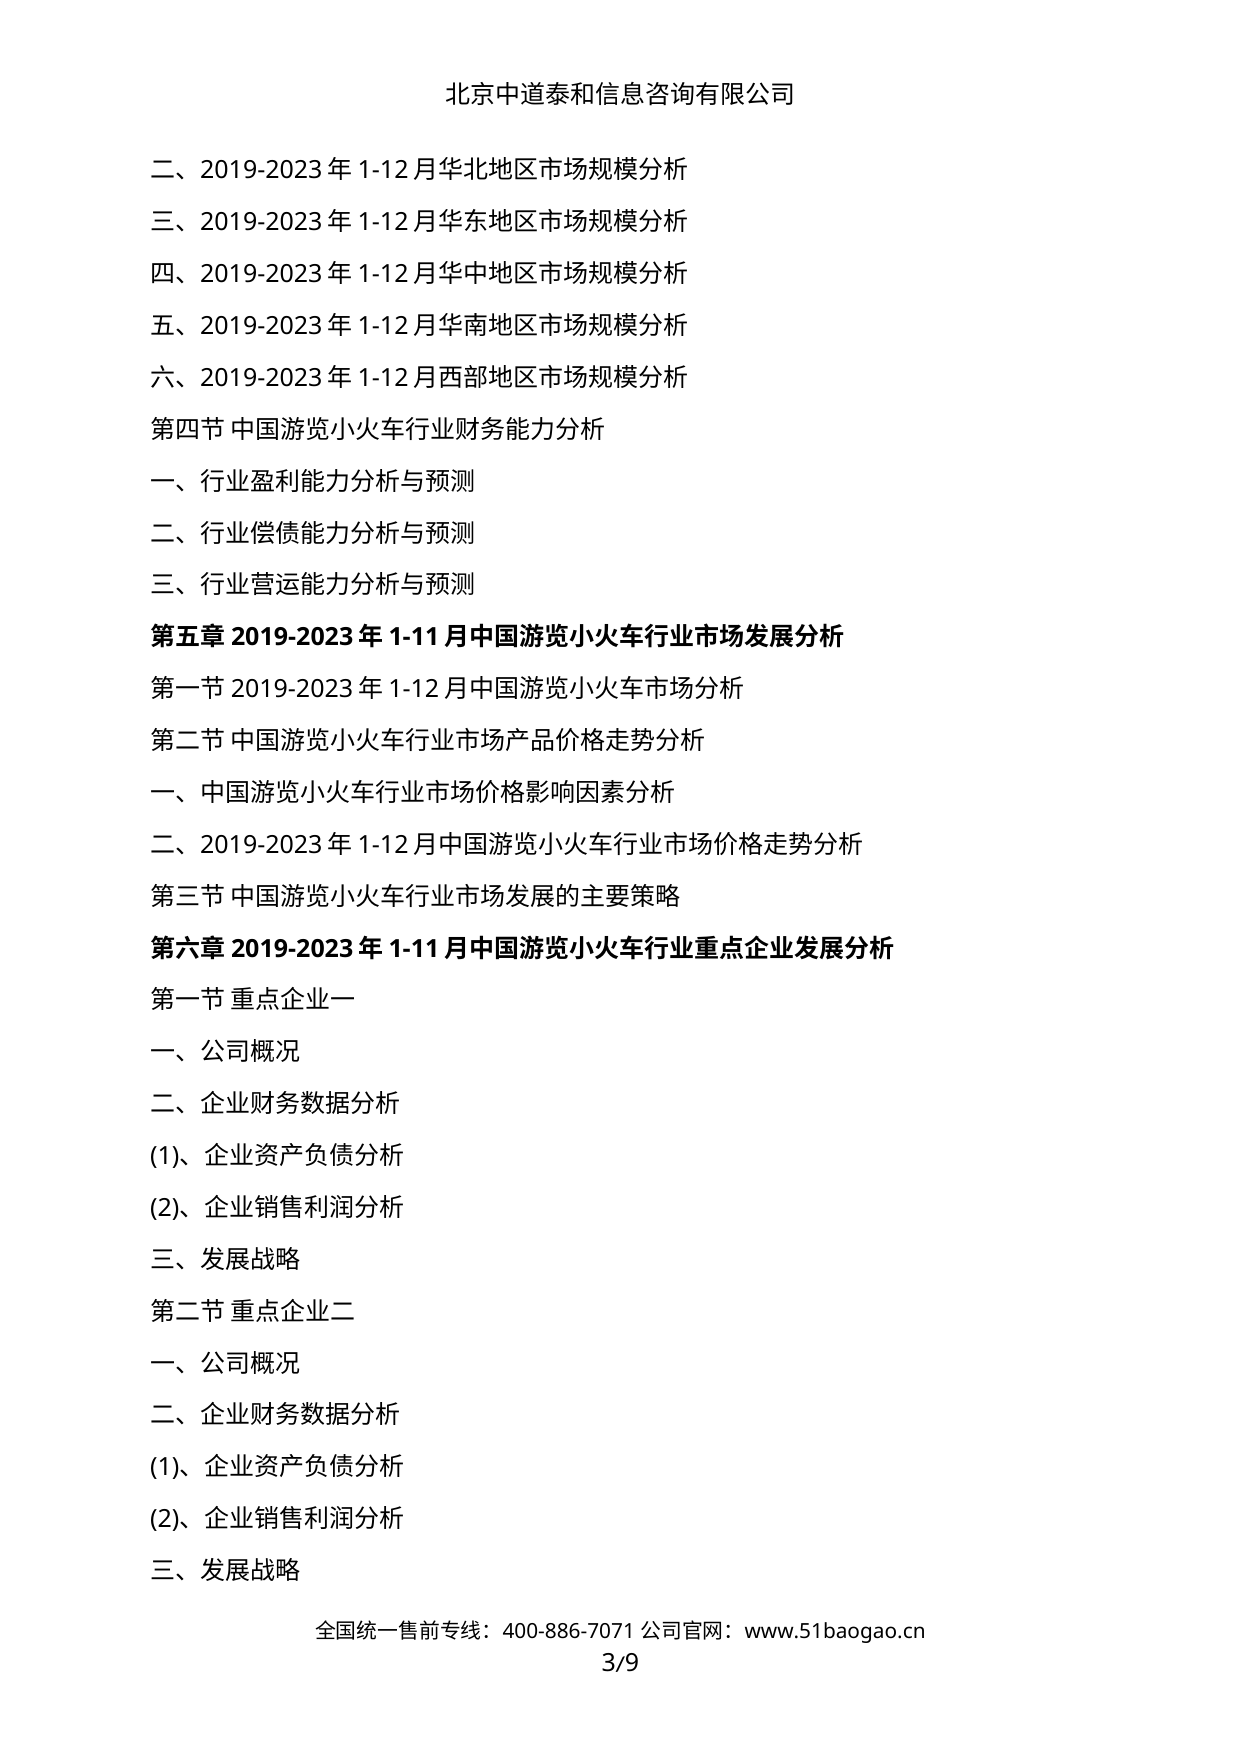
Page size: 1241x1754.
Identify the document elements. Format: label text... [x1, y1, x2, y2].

text 一、行业盈利能力分析与预测 [150, 461, 1090, 497]
text 二、企业财务数据分析 [150, 1084, 1090, 1120]
text 第三节 中国游览小火车行业市场发展的主要策略 [150, 876, 1090, 912]
text 一、中国游览小火车行业市场价格影响因素分析 [150, 772, 1090, 809]
text 第一节 重点企业一 [150, 980, 1090, 1016]
text 三、行业营运能力分析与预测 [150, 565, 1090, 601]
text 三、发展战略 [150, 1239, 1090, 1276]
text 第一节 2019-2023年1-12月中国游览小火车市场分析 [150, 669, 1090, 705]
text 第二节 中国游览小火车行业市场产品价格走势分析 [150, 721, 1090, 757]
text 六、2019-2023年1-12月西部地区市场规模分析 [150, 357, 1090, 394]
text 第五章 2019-2023年1-11月中国游览小火车行业市场发展分析 [150, 617, 1090, 653]
text 第四节 中国游览小火车行业财务能力分析 [150, 409, 1090, 446]
text (2)、企业销售利润分析 [150, 1499, 1090, 1535]
text 二、2019-2023年1-12月中国游览小火车行业市场价格走势分析 [150, 824, 1090, 861]
text 二、行业偿债能力分析与预测 [150, 513, 1090, 549]
text 二、2019-2023年1-12月华北地区市场规模分析 [150, 150, 1090, 186]
text 四、2019-2023年1-12月华中地区市场规模分析 [150, 254, 1090, 290]
text 一、公司概况 [150, 1032, 1090, 1068]
text (1)、企业资产负债分析 [150, 1447, 1090, 1483]
text (1)、企业资产负债分析 [150, 1136, 1090, 1172]
text 三、2019-2023年1-12月华东地区市场规模分析 [150, 202, 1090, 238]
text 第二节 重点企业二 [150, 1291, 1090, 1327]
text 五、2019-2023年1-12月华南地区市场规模分析 [150, 306, 1090, 342]
text 三、发展战略 [150, 1551, 1090, 1587]
text (2)、企业销售利润分析 [150, 1187, 1090, 1224]
text 二、企业财务数据分析 [150, 1395, 1090, 1431]
text 一、公司概况 [150, 1343, 1090, 1379]
text 第六章 2019-2023年1-11月中国游览小火车行业重点企业发展分析 [150, 928, 1090, 964]
